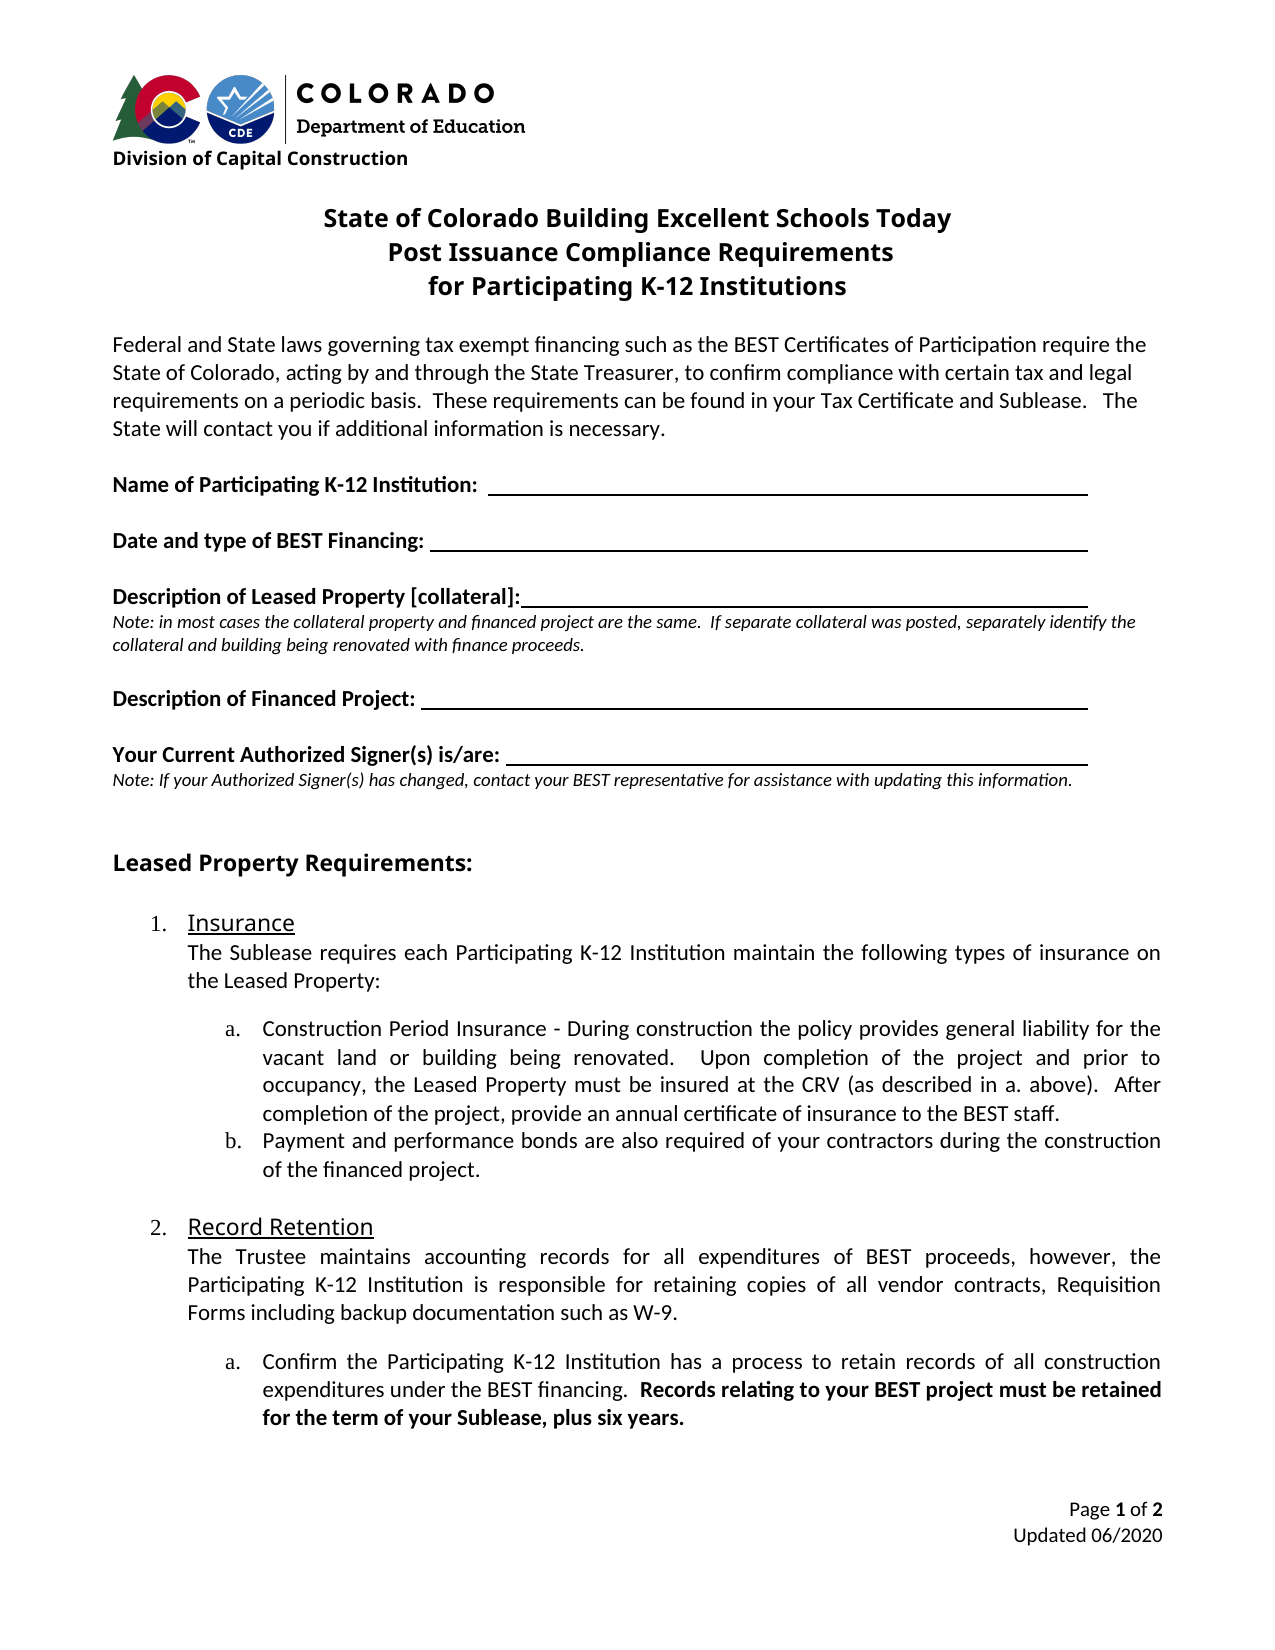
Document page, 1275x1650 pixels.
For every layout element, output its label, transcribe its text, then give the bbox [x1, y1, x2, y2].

list Construction Period Insurance - During construction the policy provides general liability for the vacant land or building being renovated. Upon completion of the project and prior to occupancy, the Leased Property must be insured at the CRV (as described in a. above). After completion of the project, provide an annual certificate of insurance to the BEST staff. [225, 1014, 1162, 1127]
list Confirm the Participating K-12 Institution has a process to retain records of all construction expenditures under the BEST financing. Records relating to your BEST project must be retained for the term of your Sublease, plus six years. [225, 1347, 1162, 1431]
text Date and type of BEST Financing: [112, 526, 1162, 554]
text Your Current Authorized Signer(s) is/are: [112, 740, 1162, 768]
text Name of Participating K-12 Institution: [112, 470, 1162, 498]
list Insurance [150, 906, 1162, 938]
list The Sublease requires each Participating K-12 Institution maintain the following types of insurance on the Leased Property: [187, 938, 1162, 994]
text Description of Financed Project: [112, 684, 1162, 712]
text Federal and State laws governing tax exempt financing such as the BEST Certificates of Participation require the State of Colorado, acting by and through the State Treasurer, to confirm compliance with certain tax and legal requirements on a periodic basis. These requirements can be found in your Tax Certificate and Sublease. The State will contact you if additional information is necessary. [112, 330, 1162, 442]
list Record Retention [150, 1211, 1162, 1242]
text Description of Leased Property [collateral]: [112, 582, 1162, 610]
list The Trustee maintains accounting records for all expenditures of BEST proceeds, however, the Participating K-12 Institution is responsible for retaining copies of all vendor contracts, Requisition Forms including backup documentation such as W-9. [187, 1242, 1162, 1326]
text Note: If your Authorized Signer(s) has changed, contact your BEST representative for assistance with updating this information. [112, 768, 1162, 791]
text for Participating K-12 Institutions [112, 268, 1162, 302]
text Leased Property Requirements: [112, 847, 1162, 878]
text State of Colorado Building Excellent Schools Today [112, 200, 1162, 234]
picture [112, 75, 526, 145]
list Payment and performance bonds are also required of your contractors during the construction of the financed project. [225, 1127, 1162, 1183]
text Note: in most cases the collateral property and financed project are the same. If separate collateral was posted, separately identify the collateral and building being renovated with finance proceeds. [112, 610, 1162, 656]
text Post Issuance Compliance Requirements [112, 234, 1162, 268]
